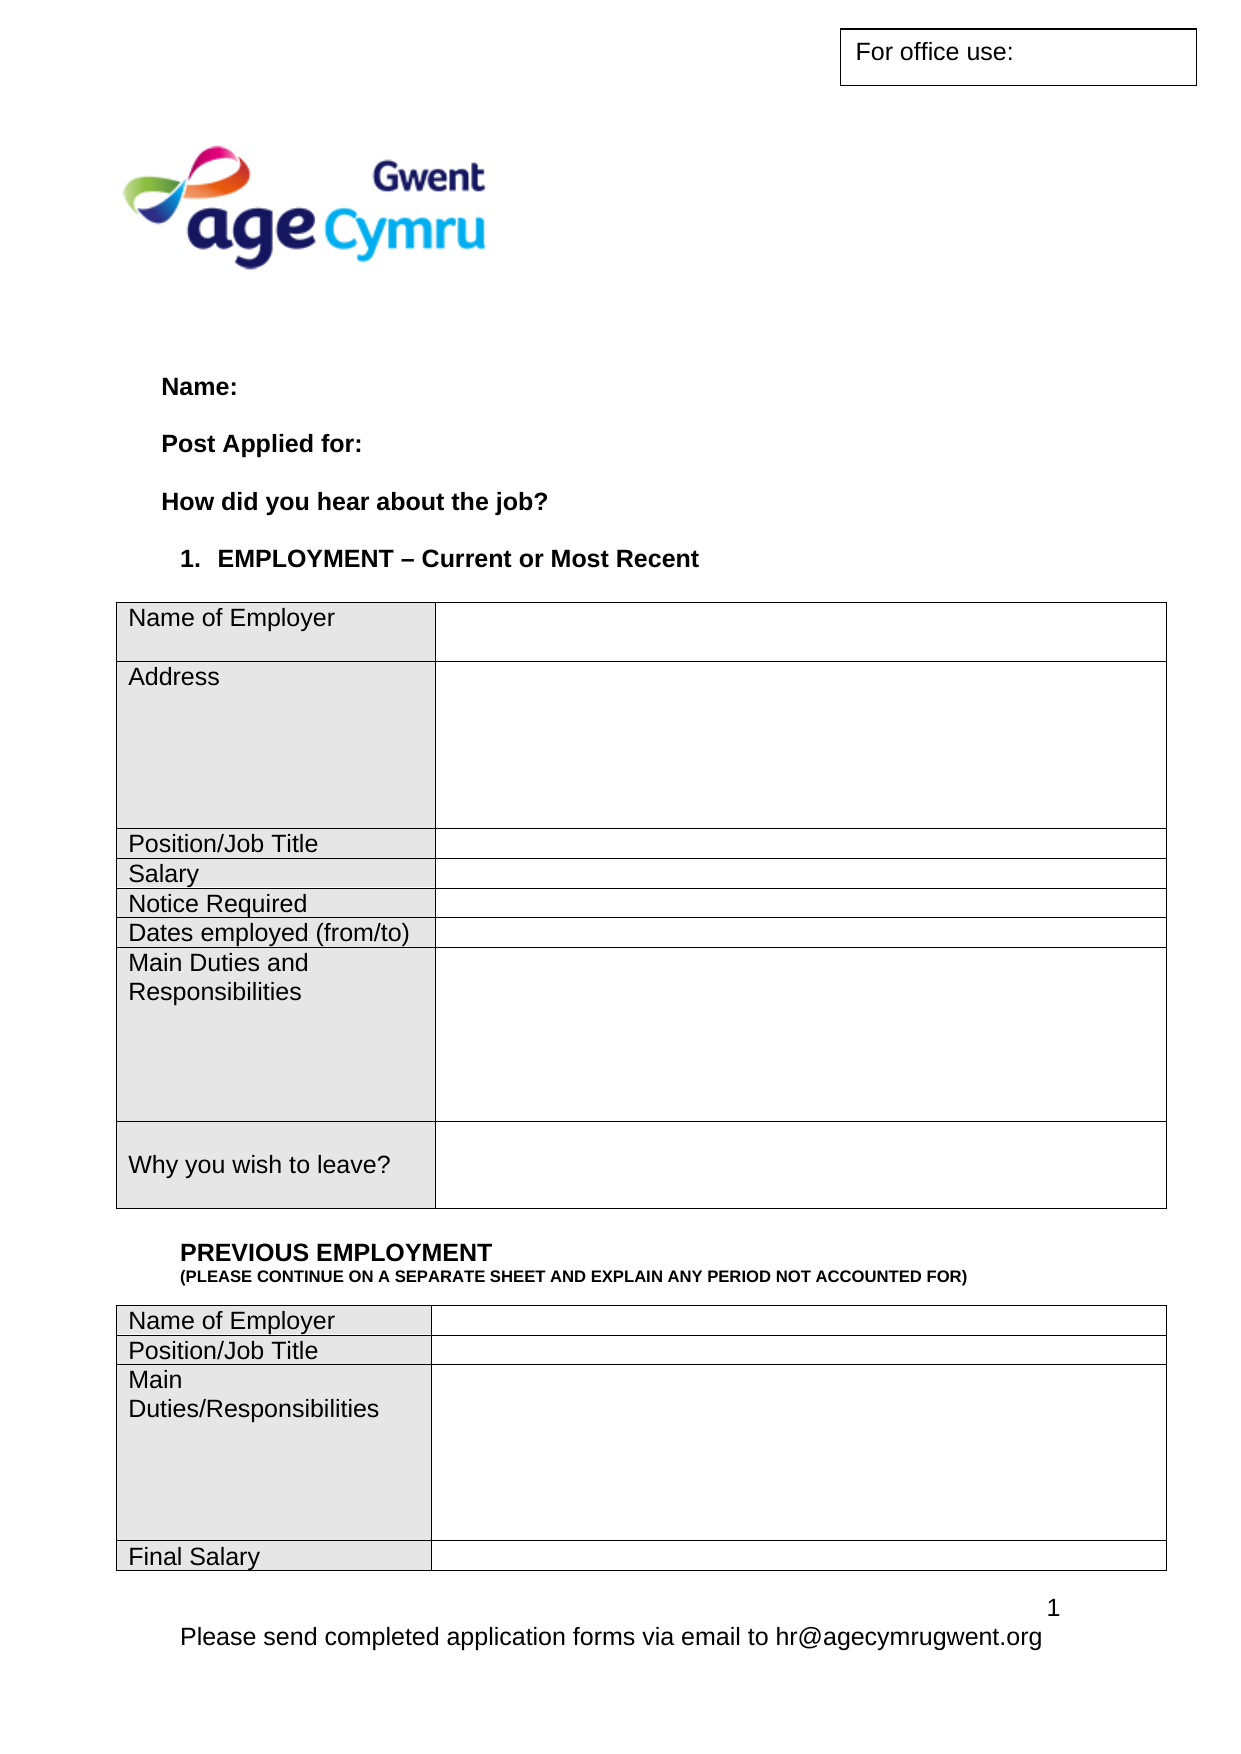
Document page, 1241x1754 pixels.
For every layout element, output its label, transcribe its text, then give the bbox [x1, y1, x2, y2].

table_cell Notice Required [117, 889, 435, 917]
table_cell Final Salary [117, 1541, 431, 1570]
table_cell [436, 1122, 1166, 1208]
table_header [432, 1306, 1166, 1334]
text Name: [161, 372, 1060, 400]
table_cell [436, 948, 1166, 1121]
text PREVIOUS EMPLOYMENT [180, 1238, 1060, 1266]
table_cell Address [117, 662, 435, 828]
table_cell [436, 662, 1166, 828]
table_header Name of Employer [117, 1306, 431, 1334]
picture [113, 138, 499, 273]
table_cell Salary [117, 859, 435, 887]
table_cell [432, 1365, 1166, 1540]
table_cell Main Duties and Responsibilities [117, 948, 435, 1121]
text Post Applied for: [161, 429, 1060, 458]
table_cell Main Duties/Responsibilities [117, 1365, 431, 1540]
table_cell Why you wish to leave? [117, 1122, 435, 1208]
table_header [436, 603, 1166, 661]
list EMPLOYMENT – Current or Most Recent [180, 544, 1060, 573]
text (PLEASE CONTINUE ON A SEPARATE SHEET EXPLAIN ANY PERIOD NOT ACCOUNTED FOR) [180, 1266, 1060, 1286]
table_header Name of Employer [117, 603, 435, 661]
table_cell [436, 918, 1166, 947]
table_cell [432, 1336, 1166, 1364]
table_cell Position/Job Title [117, 1336, 431, 1364]
table_cell [436, 889, 1166, 917]
text How did you hear about the job? [161, 487, 1060, 515]
table_cell [432, 1541, 1166, 1570]
table_cell Position/Job Title [117, 829, 435, 858]
table_cell [436, 859, 1166, 887]
table_cell Dates employed (from/to) [117, 918, 435, 947]
table_cell [436, 829, 1166, 858]
